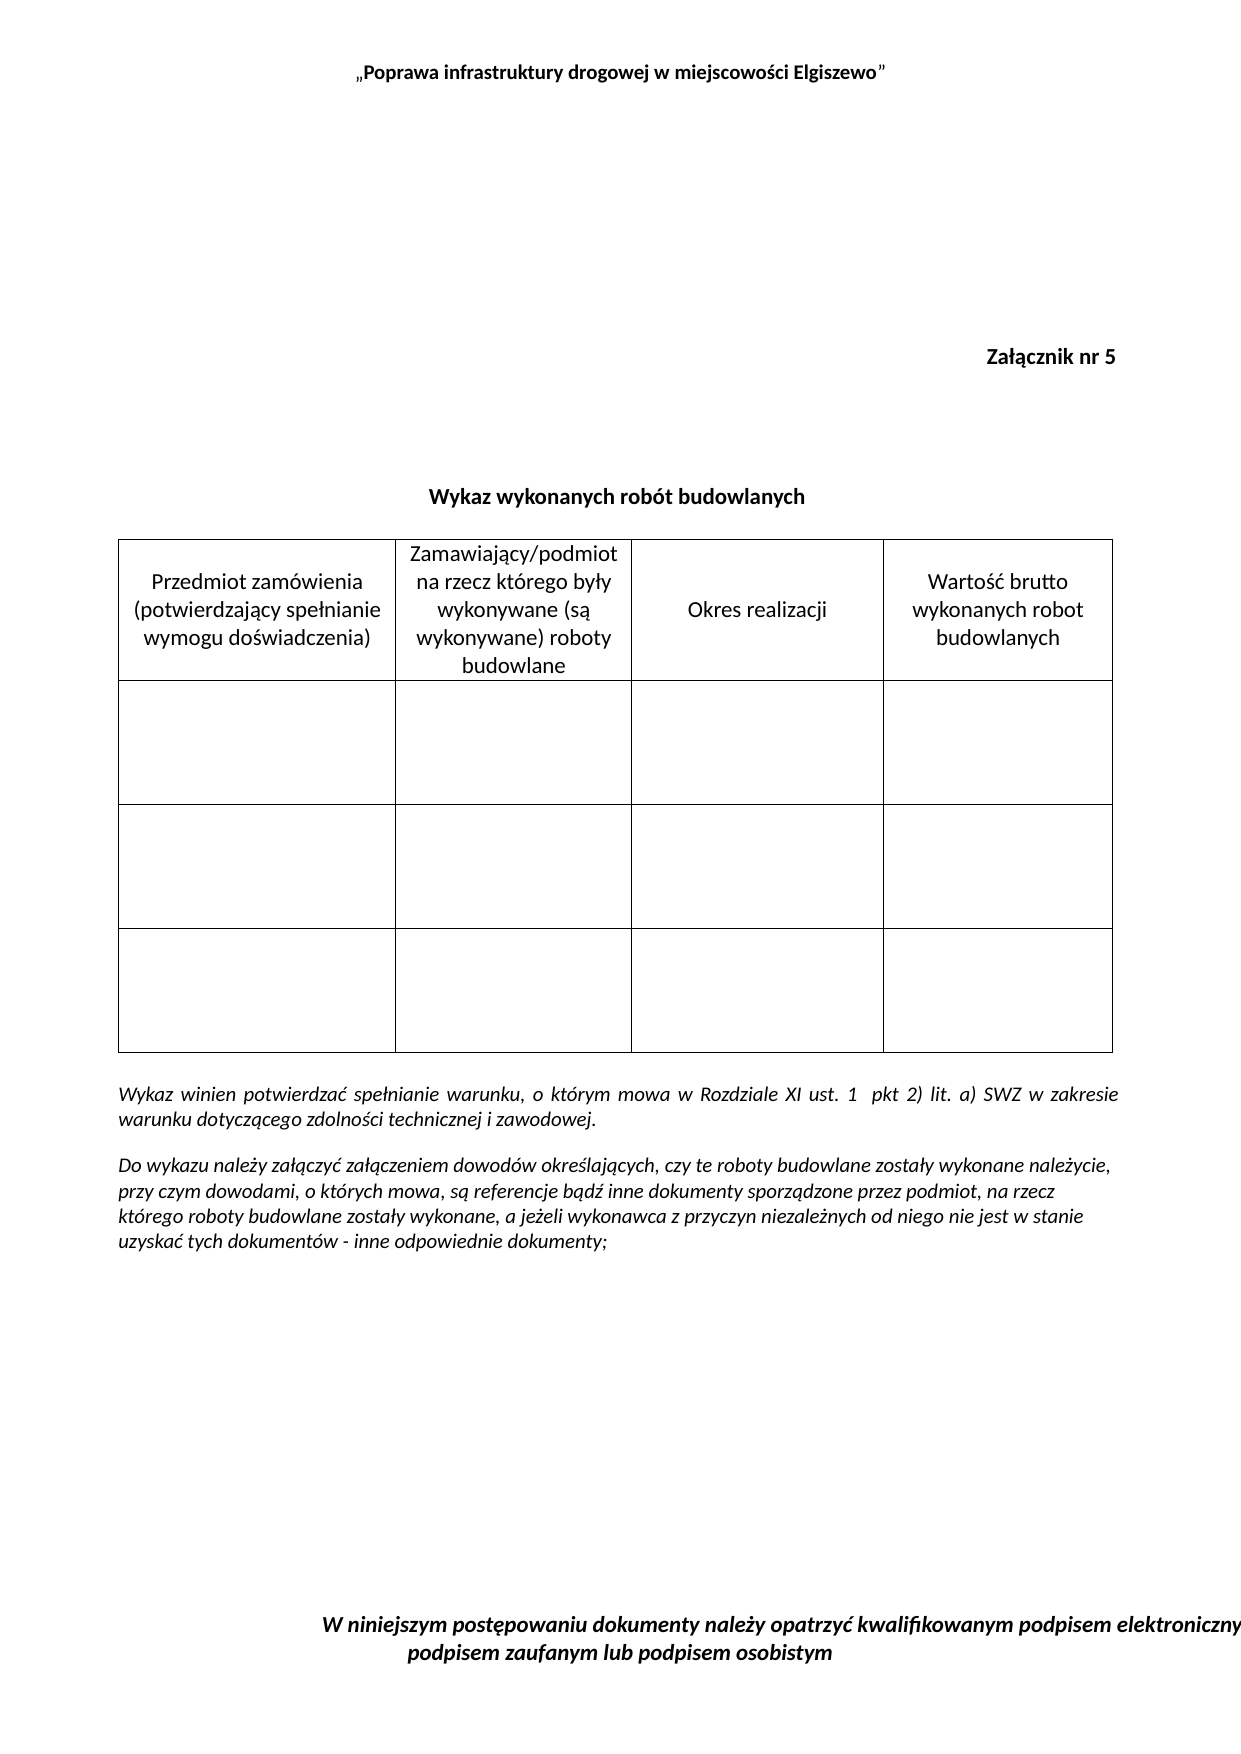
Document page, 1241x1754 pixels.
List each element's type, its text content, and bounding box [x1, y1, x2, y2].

table_cell [396, 929, 631, 1052]
table_cell [884, 929, 1112, 1052]
table_cell [119, 929, 395, 1052]
table_cell [884, 681, 1112, 804]
table_header Wartość brutto wykonanych robot budowlanych [884, 540, 1112, 679]
table_cell [119, 805, 395, 928]
table_cell [632, 681, 883, 804]
table_cell [884, 805, 1112, 928]
table_cell [119, 681, 395, 804]
table_cell [632, 805, 883, 928]
table_header Okres realizacji [632, 540, 883, 679]
text Wykaz winien potwierdzać spełnianie warunku, o którym mowa w Rozdziale XI ust. 1 pkt 2) lit. a) SWZ w zakresie warunku dotyczącego zdolności technicznej i zawodowej. [118, 1081, 1122, 1132]
text Wykaz wykonanych robót budowlanych [118, 482, 1116, 510]
text Załącznik nr 5 [118, 342, 1116, 370]
text Do wykazu należy załączyć załączeniem dowodów określających, czy te roboty budowlane zostały wykonane należycie, przy czym dowodami, o których mowa, są referencje bądź inne dokumenty sporządzone przez podmiot, na rzecz którego roboty budowlane zostały wykonane, a jeżeli wykonawca z przyczyn niezależnych od niego nie jest w stanie uzyskać tych dokumentów - inne odpowiednie dokumenty; [118, 1152, 1122, 1254]
table_cell [396, 681, 631, 804]
table_header Zamawiający/podmiot na rzecz którego były wykonywane (są wykonywane) roboty budowlane [396, 540, 631, 679]
table_header Przedmiot zamówienia (potwierdzający spełnianie wymogu doświadczenia) [119, 540, 395, 679]
table_cell [632, 929, 883, 1052]
table_cell [396, 805, 631, 928]
